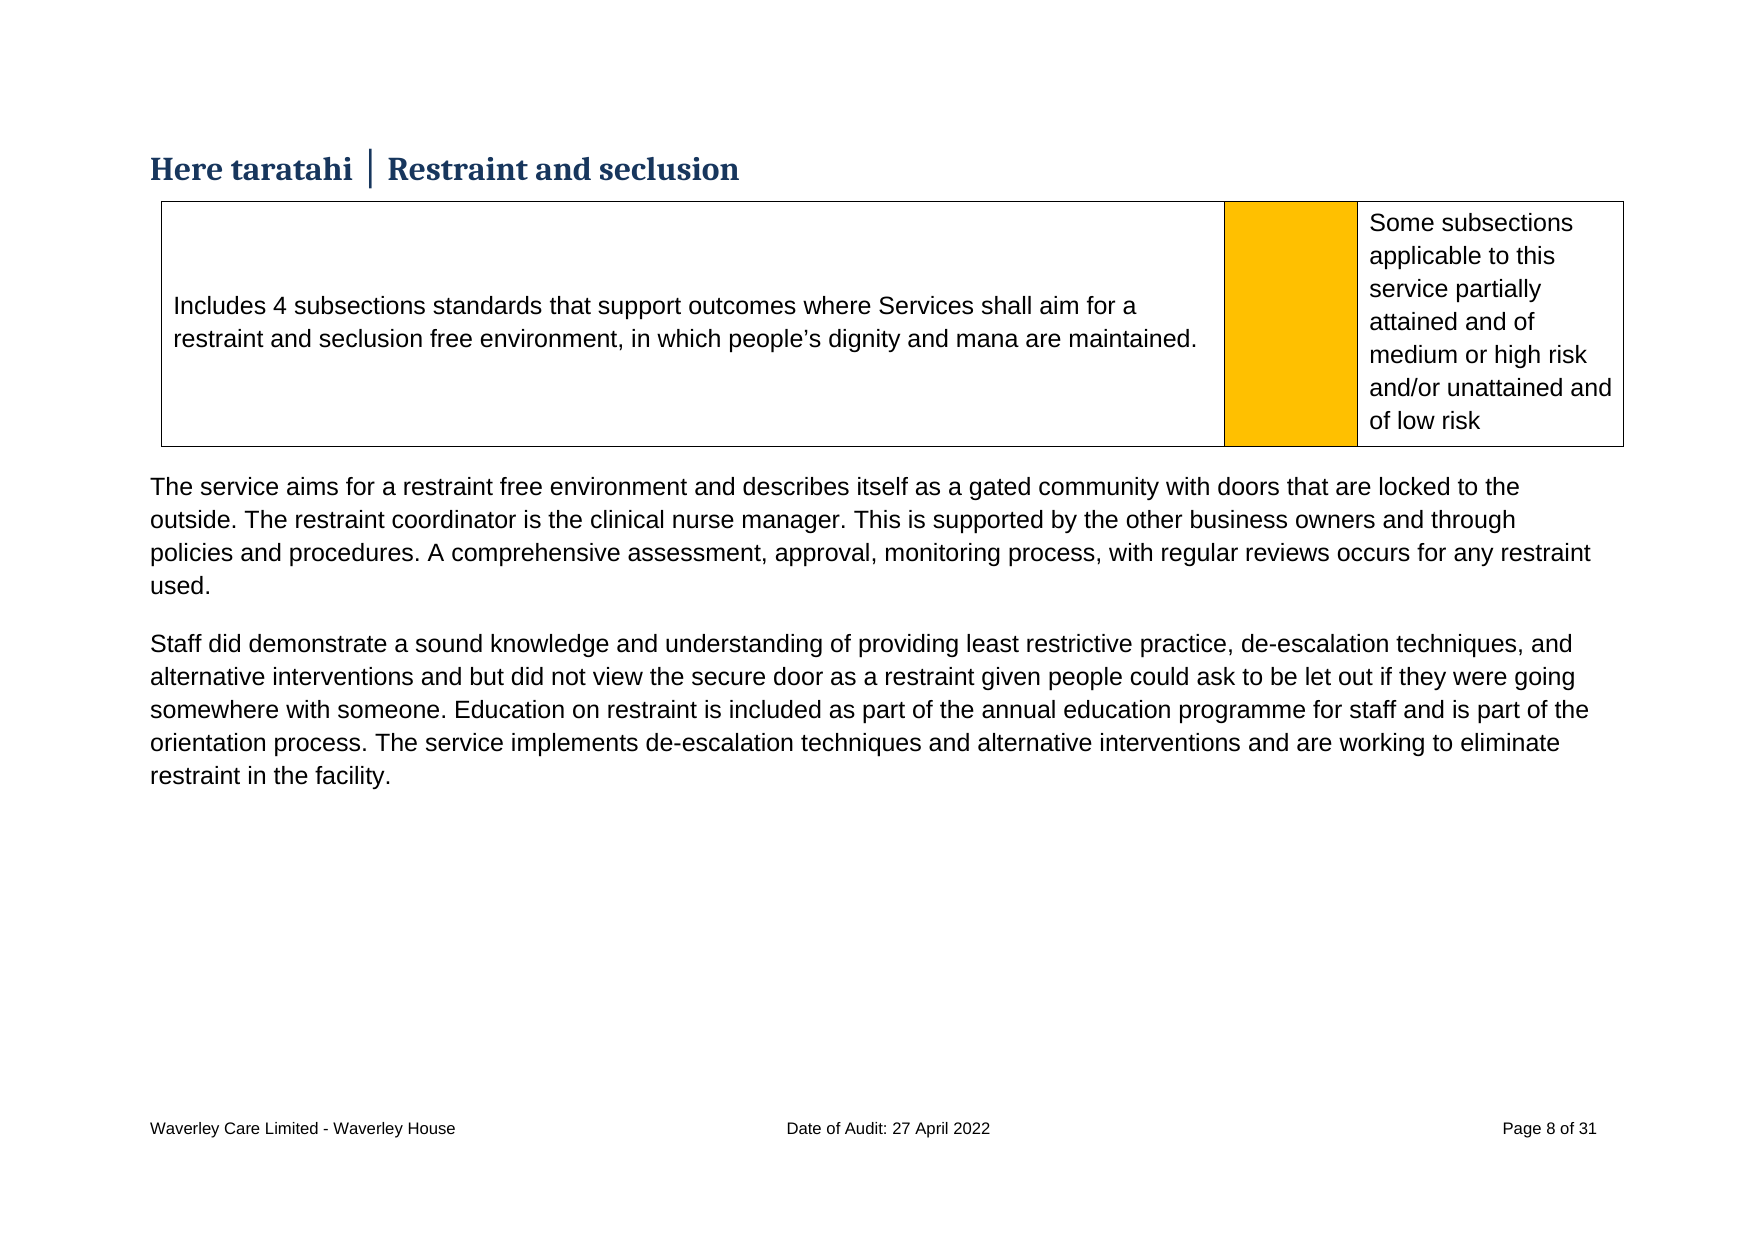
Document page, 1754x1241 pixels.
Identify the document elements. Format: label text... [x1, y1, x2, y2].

table_header [1225, 202, 1357, 446]
table_header Includes 4 subsections standards that support outcomes where Services shall aim for a restraint and seclusion free environment, in which people’s dignity and mana are maintained. [162, 202, 1224, 446]
subtitle Here taratahi │ Restraint and seclusion [150, 150, 369, 188]
text Staff did demonstrate a sound knowledge and understanding of providing least restrictive practice, de-escalation techniques, and alternative interventions and but did not view the secure door as a restraint given people could ask to be let out if they were going somewhere with someone. Education on restraint is included as part of the annual education programme for staff and is part of the orientation process. The service implements de-escalation techniques and alternative interventions and are working to eliminate restraint in the facility. [150, 629, 1604, 789]
text The service aims for a restraint free environment and describes itself as a gated community with doors that are locked to the outside. The restraint coordinator is the clinical nurse manager. This is supported by the other business owners and through policies and procedures. A comprehensive assessment, approval, monitoring process, with regular reviews occurs for any restraint used. [150, 472, 1604, 599]
table_header Some subsections applicable to this service partially attained and of medium or high risk and/or unattained and of low risk [1358, 202, 1623, 446]
subtitle Here taratahi │ Restraint and seclusion [371, 150, 1604, 188]
